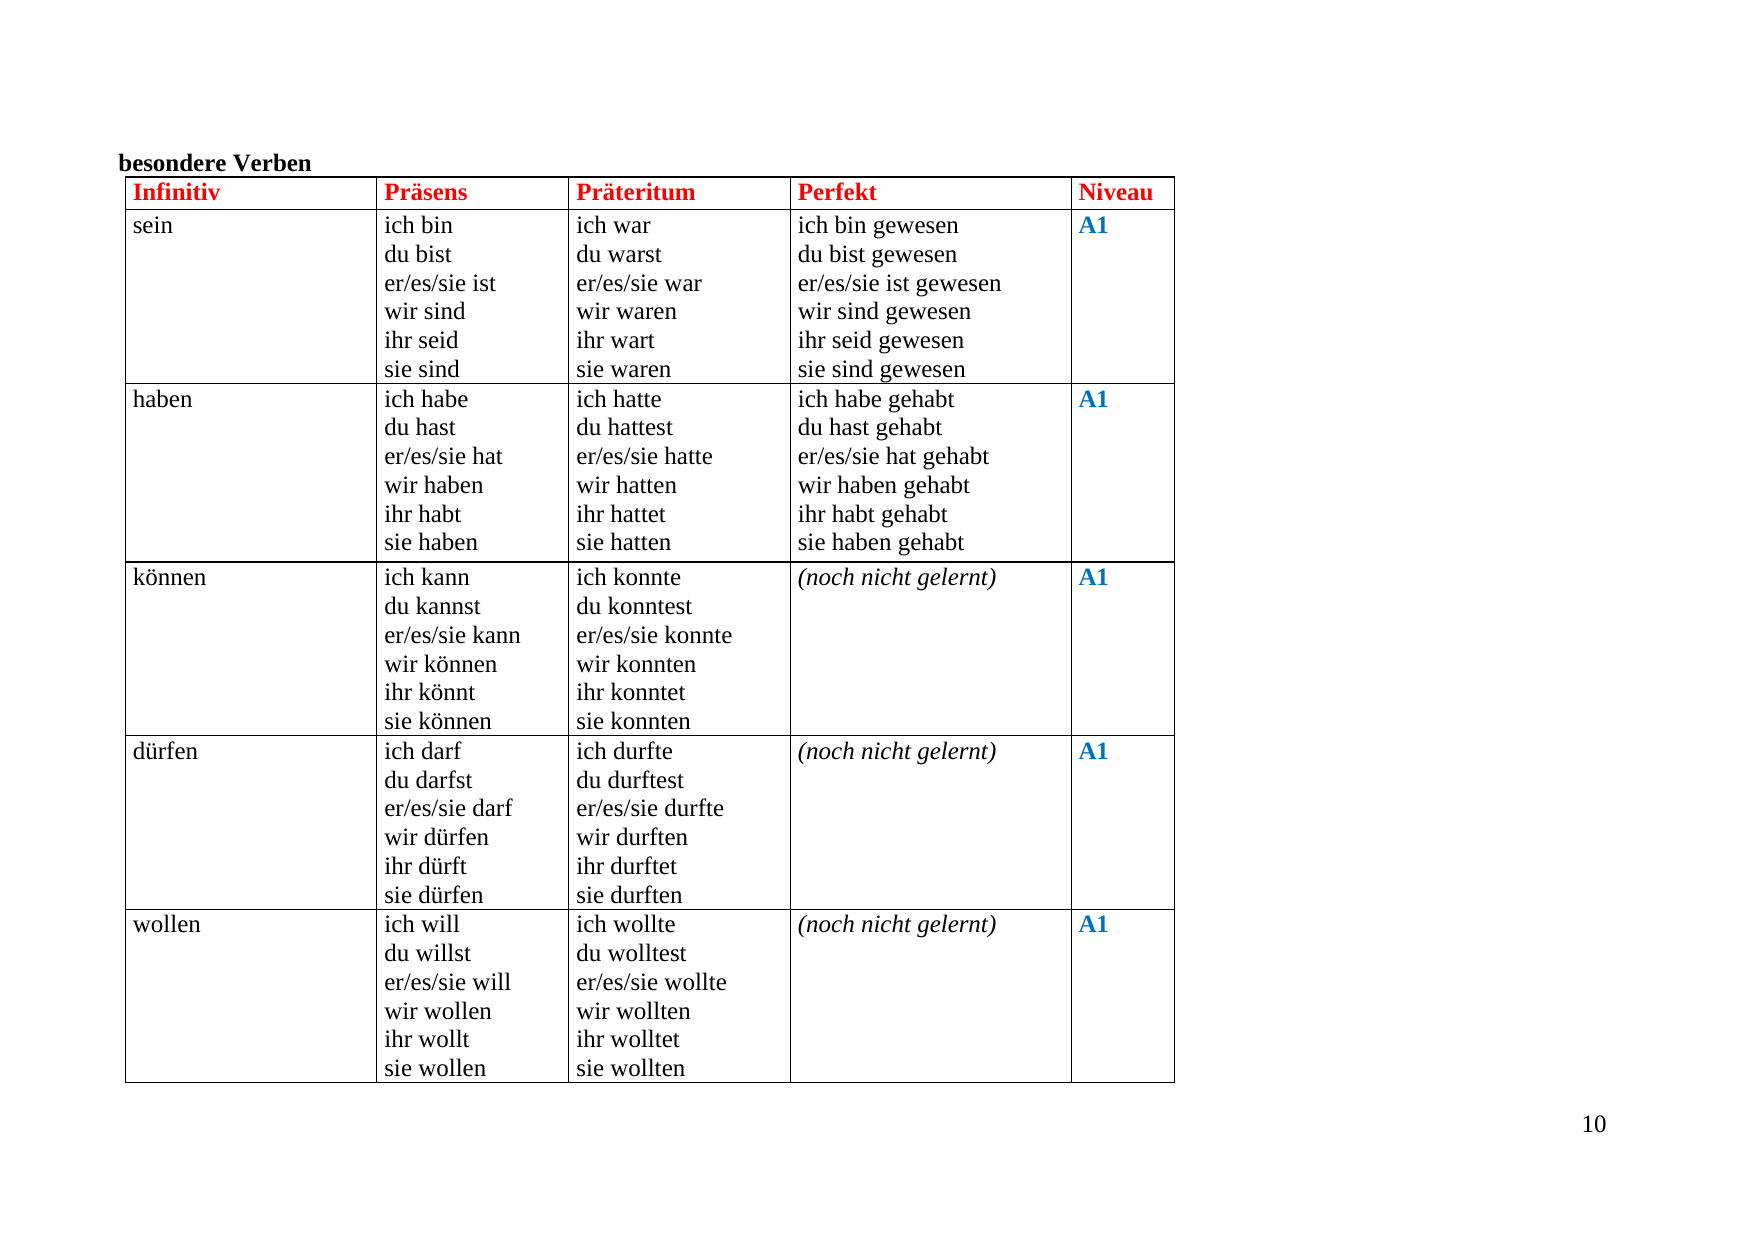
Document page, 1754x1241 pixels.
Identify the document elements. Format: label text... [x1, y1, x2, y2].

text besondere Verben [118, 148, 1606, 176]
table_cell ich wollte du wolltest er/es/sie wollte wir wollten ihr wolltet sie wollten [569, 910, 790, 1082]
table_cell ich konnte du konntest er/es/sie konnte wir konnten ihr konntet sie konnten [569, 563, 790, 735]
table_cell ich habe gehabt du hast gehabt er/es/sie hat gehabt wir haben gehabt ihr habt gehabt sie haben gehabt [791, 384, 1071, 561]
table_cell ich hatte du hattest er/es/sie hatte wir hatten ihr hattet sie hatten [569, 384, 790, 561]
table_cell sein [126, 210, 376, 383]
table_header Präsens [377, 178, 568, 209]
table_cell ich bin du bist er/es/sie ist wir sind ihr seid sie sind [377, 210, 568, 383]
table_cell (noch nicht gelernt) [791, 563, 1071, 735]
table_header Niveau [1072, 178, 1174, 209]
table_cell ich kann du kannst er/es/sie kann wir können ihr könnt sie können [377, 563, 568, 735]
table_cell ich darf du darfst er/es/sie darf wir dürfen ihr dürft sie dürfen [377, 736, 568, 908]
table_cell ich bin gewesen du bist gewesen er/es/sie ist gewesen wir sind gewesen ihr seid gewesen sie sind gewesen [791, 210, 1071, 383]
table_cell (noch nicht gelernt) [791, 736, 1071, 908]
table_cell ich war du warst er/es/sie war wir waren ihr wart sie waren [569, 210, 790, 383]
table_cell A1 [1072, 210, 1174, 383]
table_cell ich will du willst er/es/sie will wir wollen ihr wollt sie wollen [377, 910, 568, 1082]
table_cell ich durfte du durftest er/es/sie durfte wir durften ihr durftet sie durften [569, 736, 790, 908]
table_cell A1 [1072, 563, 1174, 735]
table_cell dürfen [126, 736, 376, 908]
table_cell können [126, 563, 376, 735]
table_cell haben [126, 384, 376, 561]
table_header Infinitiv [126, 178, 376, 209]
table_header Perfekt [791, 178, 1071, 209]
table_header Präteritum [569, 178, 790, 209]
table_cell A1 [1072, 736, 1174, 908]
table_cell wollen [126, 910, 376, 1082]
table_cell ich habe du hast er/es/sie hat wir haben ihr habt sie haben [377, 384, 568, 561]
table_cell A1 [1072, 910, 1174, 1082]
table_cell A1 [1072, 384, 1174, 561]
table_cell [791, 910, 1071, 1082]
